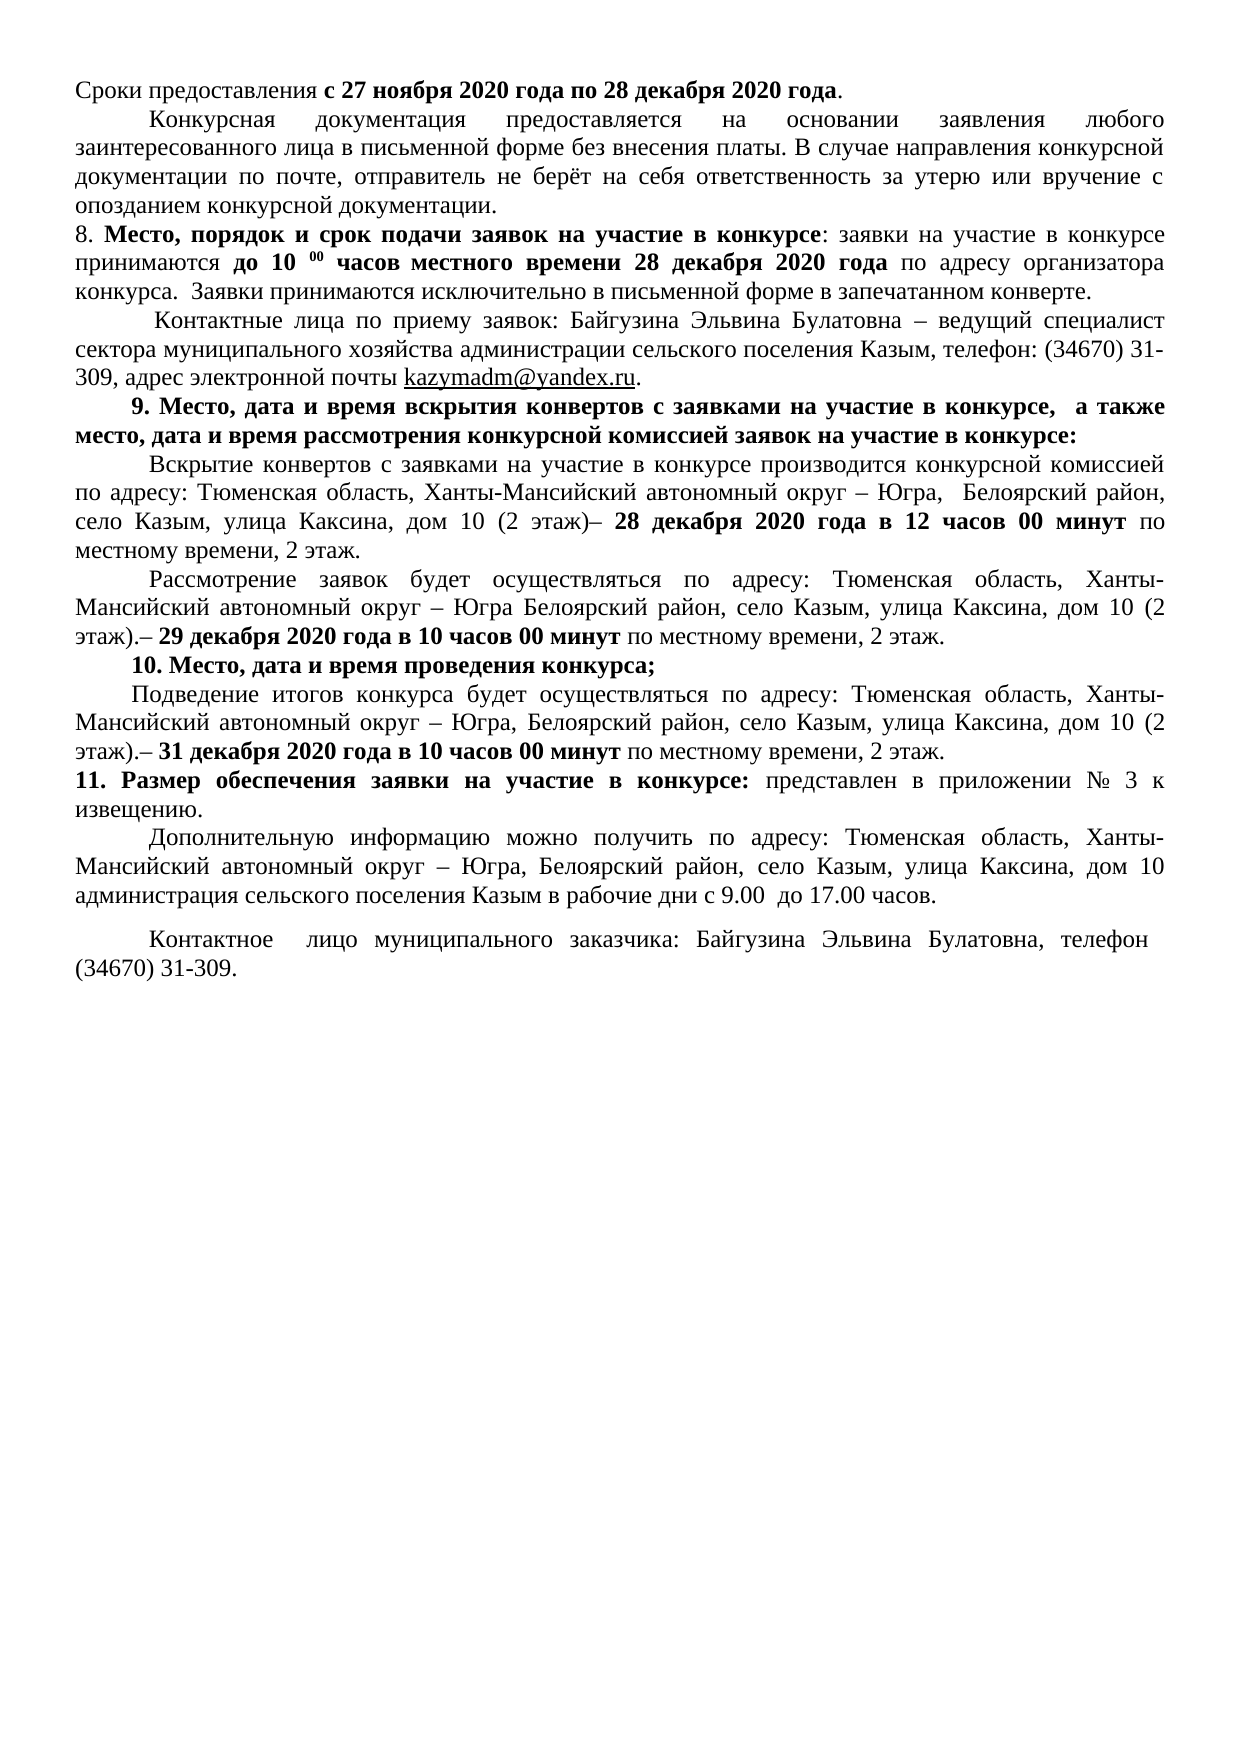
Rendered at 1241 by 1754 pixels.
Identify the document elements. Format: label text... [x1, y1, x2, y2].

text Сроки предоставления с 27 ноября 2020 года по 28 декабря 2020 года. [75, 75, 1165, 104]
text Контактное лицо муниципального заказчика: Байгузина Эльвина Булатовна, телефон (34670) 31-309. [75, 924, 1150, 982]
text Дополнительную информацию можно получить по адресу: Тюменская область, Ханты-Мансийский автономный округ – Югра, Белоярский район, село Казым, улица Каксина, дом 10 администрация сельского поселения Казым в рабочие дни с 9.00 до 17.00 часов. [75, 822, 1165, 909]
text 9. Место, дата и время вскрытия конвертов с заявками на участие в конкурсе, а также место, дата и время рассмотрения конкурсной комиссией заявок на участие в конкурсе: [75, 391, 1165, 449]
text 8. Место, порядок и срок подачи заявок на участие в конкурсе: заявки на участие в конкурсе принимаются до 10 00 часов местного времени 28 декабря 2020 года по адресу организатора конкурса. Заявки принимаются исключительно в письменной форме в запечатанном конверте. [75, 219, 1165, 305]
text 10. Место, дата и время проведения конкурса; [75, 650, 1165, 679]
text 11. Размер обеспечения заявки на участие в конкурсе: представлен в приложении № 3 к извещению. [75, 765, 1165, 822]
text Подведение итогов конкурса будет осуществляться по адресу: Тюменская область, Ханты-Мансийский автономный округ – Югра, Белоярский район, село Казым, улица Каксина, дом 10 (2 этаж).– 31 декабря 2020 года в 10 часов 00 минут по местному времени, 2 этаж. [75, 679, 1165, 765]
text Конкурсная документация предоставляется на основании заявления любого заинтересованного лица в письменной форме без внесения платы. В случае направления конкурсной документации по почте, отправитель не берёт на себя ответственность за утерю или вручение с опозданием конкурсной документации. [75, 104, 1165, 219]
text Рассмотрение заявок будет осуществляться по адресу: Тюменская область, Ханты-Мансийский автономный округ – Югра Белоярский район, село Казым, улица Каксина, дом 10 (2 этаж).– 29 декабря 2020 года в 10 часов 00 минут по местному времени, 2 этаж. [75, 564, 1165, 650]
text Контактные лица по приему заявок: Байгузина Эльвина Булатовна – ведущий специалист сектора муниципального хозяйства администрации сельского поселения Казым, телефон: (34670) 31-309, адрес электронной почты kazymadm@yandex.ru. [75, 305, 1165, 391]
text Вскрытие конвертов с заявками на участие в конкурсе производится конкурсной комиссией по адресу: Тюменская область, Ханты-Мансийский автономный округ – Югра, Белоярский район, село Казым, улица Каксина, дом 10 (2 этаж)– 28 декабря 2020 года в 12 часов 00 минут по местному времени, 2 этаж. [75, 449, 1165, 564]
